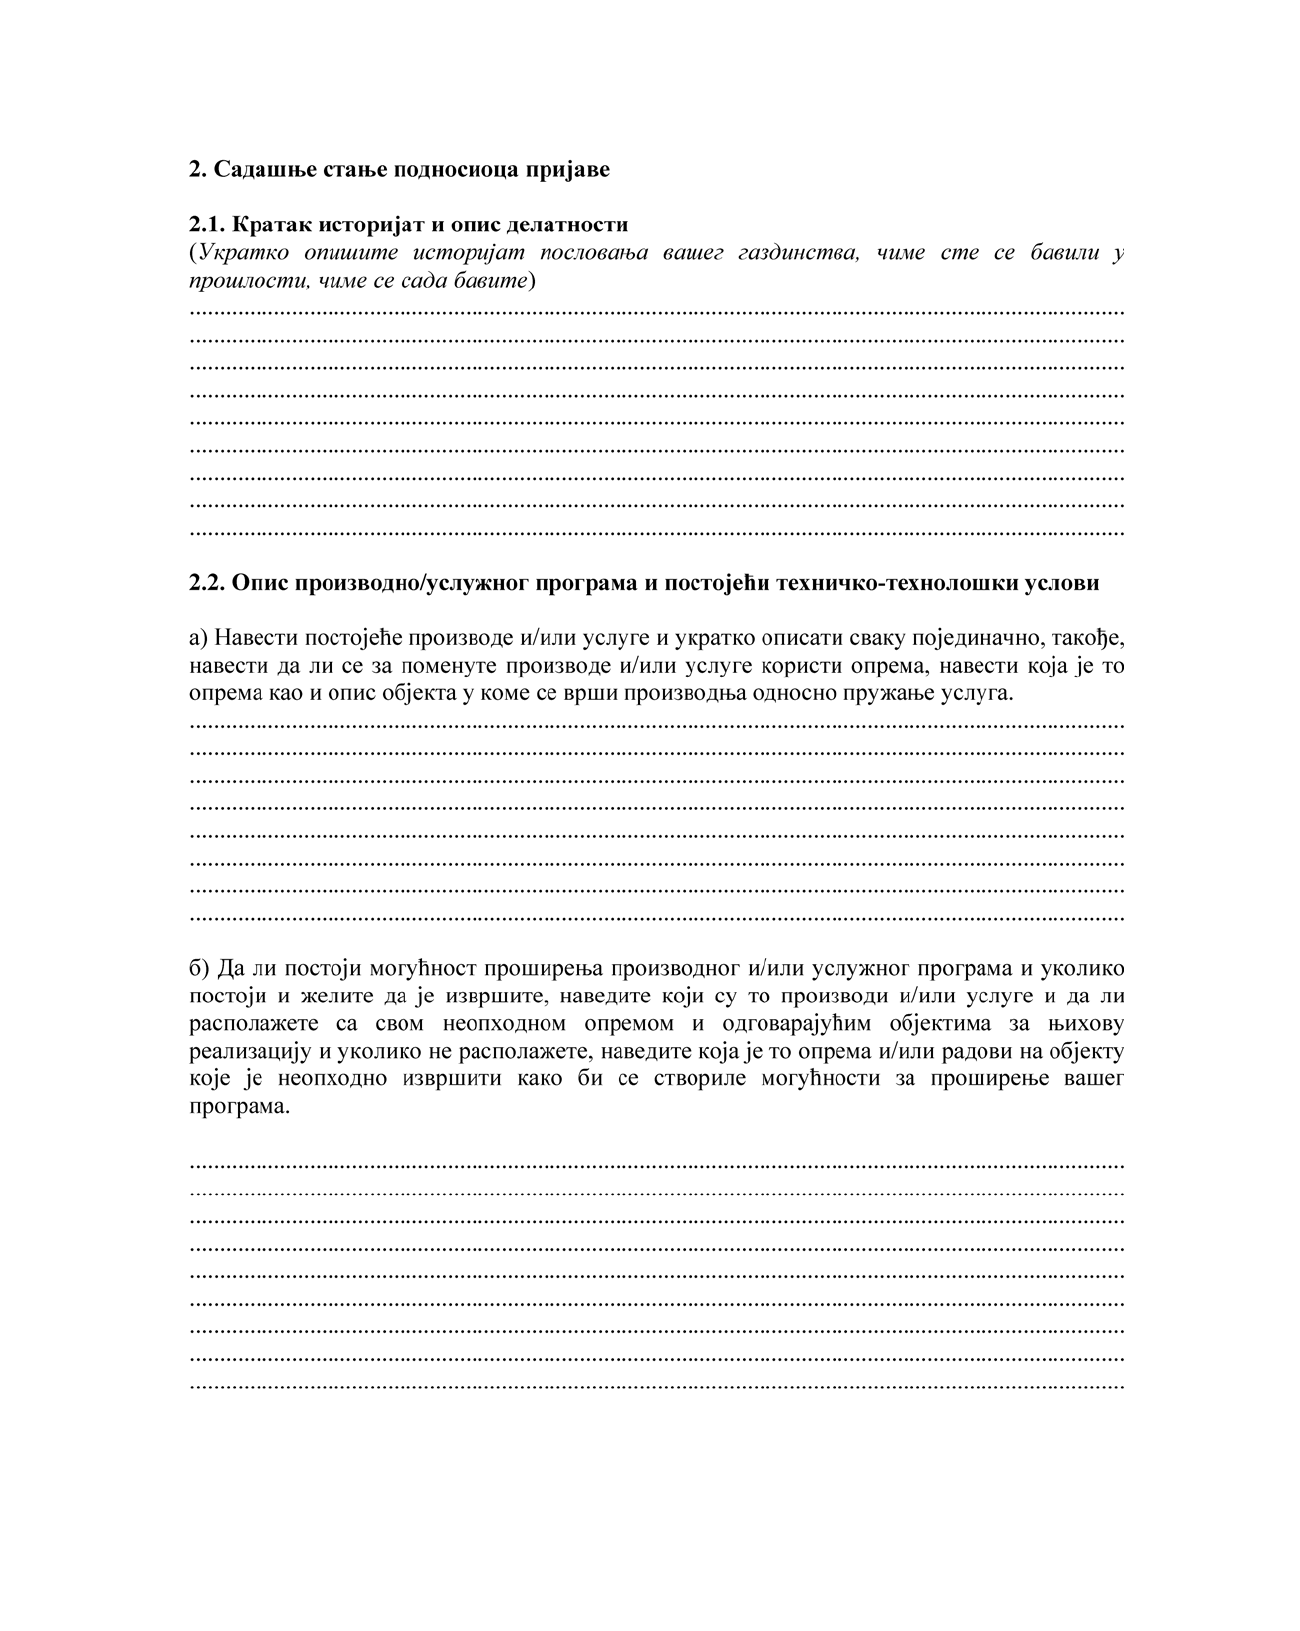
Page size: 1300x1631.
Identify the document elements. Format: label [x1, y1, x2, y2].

picture [188, 159, 1124, 1389]
